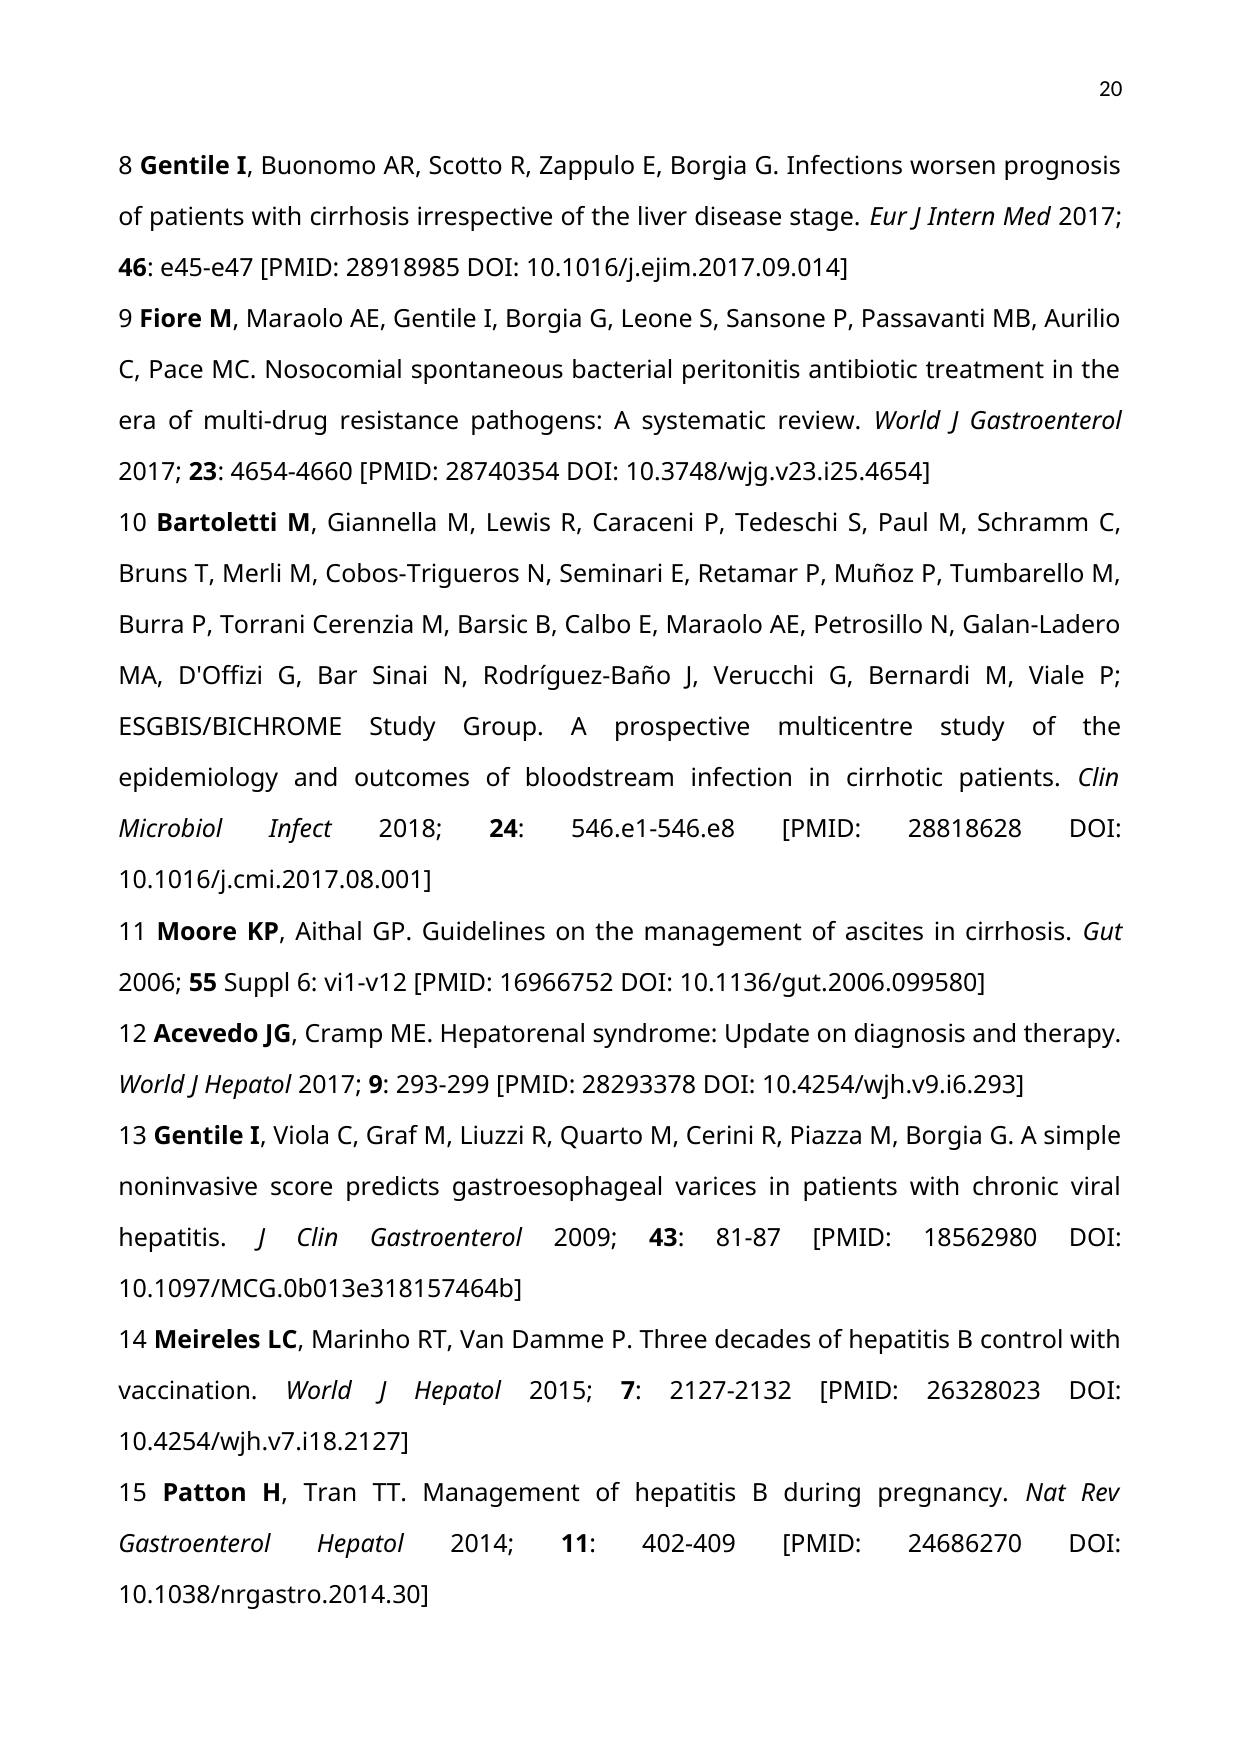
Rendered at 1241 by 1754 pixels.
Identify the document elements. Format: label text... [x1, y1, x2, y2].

text 12 Acevedo JG, Cramp ME. Hepatorenal syndrome: Update on diagnosis and therapy. World J Hepatol 2017; 9: 293-299 [PMID: 28293378 DOI: 10.4254/wjh.v9.i6.293] [118, 1015, 1122, 1100]
text 10 Bartoletti M, Giannella M, Lewis R, Caraceni P, Tedeschi S, Paul M, Schramm C, Bruns T, Merli M, Cobos-Trigueros N, Seminari E, Retamar P, Muñoz P, Tumbarello M, Burra P, Torrani Cerenzia M, Barsic B, Calbo E, Maraolo AE, Petrosillo N, Galan-Ladero MA, D'Offizi G, Bar Sinai N, Rodríguez-Baño J, Verucchi G, Bernardi M, Viale P; ESGBIS/BICHROME Study Group. A prospective multicentre study of the epidemiology and outcomes of bloodstream infection in cirrhotic patients. Clin Microbiol Infect 2018; 24: 546.e1-546.e8 [PMID: 28818628 DOI: 10.1016/j.cmi.2017.08.001] [118, 505, 1122, 896]
text 8 Gentile I, Buonomo AR, Scotto R, Zappulo E, Borgia G. Infections worsen prognosis of patients with cirrhosis irrespective of the liver disease stage. Eur J Intern Med 2017; 46: e45-e47 [PMID: 28918985 DOI: 10.1016/j.ejim.2017.09.014] [118, 148, 1122, 284]
text 9 Fiore M, Maraolo AE, Gentile I, Borgia G, Leone S, Sansone P, Passavanti MB, Aurilio C, Pace MC. Nosocomial spontaneous bacterial peritonitis antibiotic treatment in the era of multi-drug resistance pathogens: A systematic review. World J Gastroenterol 2017; 23: 4654-4660 [PMID: 28740354 DOI: 10.3748/wjg.v23.i25.4654] [118, 301, 1122, 488]
text 15 Patton H, Tran TT. Management of hepatitis B during pregnancy. Nat Rev Gastroenterol Hepatol 2014; 11: 402-409 [PMID: 24686270 DOI: 10.1038/nrgastro.2014.30] [118, 1475, 1122, 1611]
text 14 Meireles LC, Marinho RT, Van Damme P. Three decades of hepatitis B control with vaccination. World J Hepatol 2015; 7: 2127-2132 [PMID: 26328023 DOI: 10.4254/wjh.v7.i18.2127] [118, 1322, 1122, 1458]
text 13 Gentile I, Viola C, Graf M, Liuzzi R, Quarto M, Cerini R, Piazza M, Borgia G. A simple noninvasive score predicts gastroesophageal varices in patients with chronic viral hepatitis. J Clin Gastroenterol 2009; 43: 81-87 [PMID: 18562980 DOI: 10.1097/MCG.0b013e318157464b] [118, 1117, 1122, 1304]
text 11 Moore KP, Aithal GP. Guidelines on the management of ascites in cirrhosis. Gut 2006; 55 Suppl 6: vi1-v12 [PMID: 16966752 DOI: 10.1136/gut.2006.099580] [118, 913, 1122, 998]
